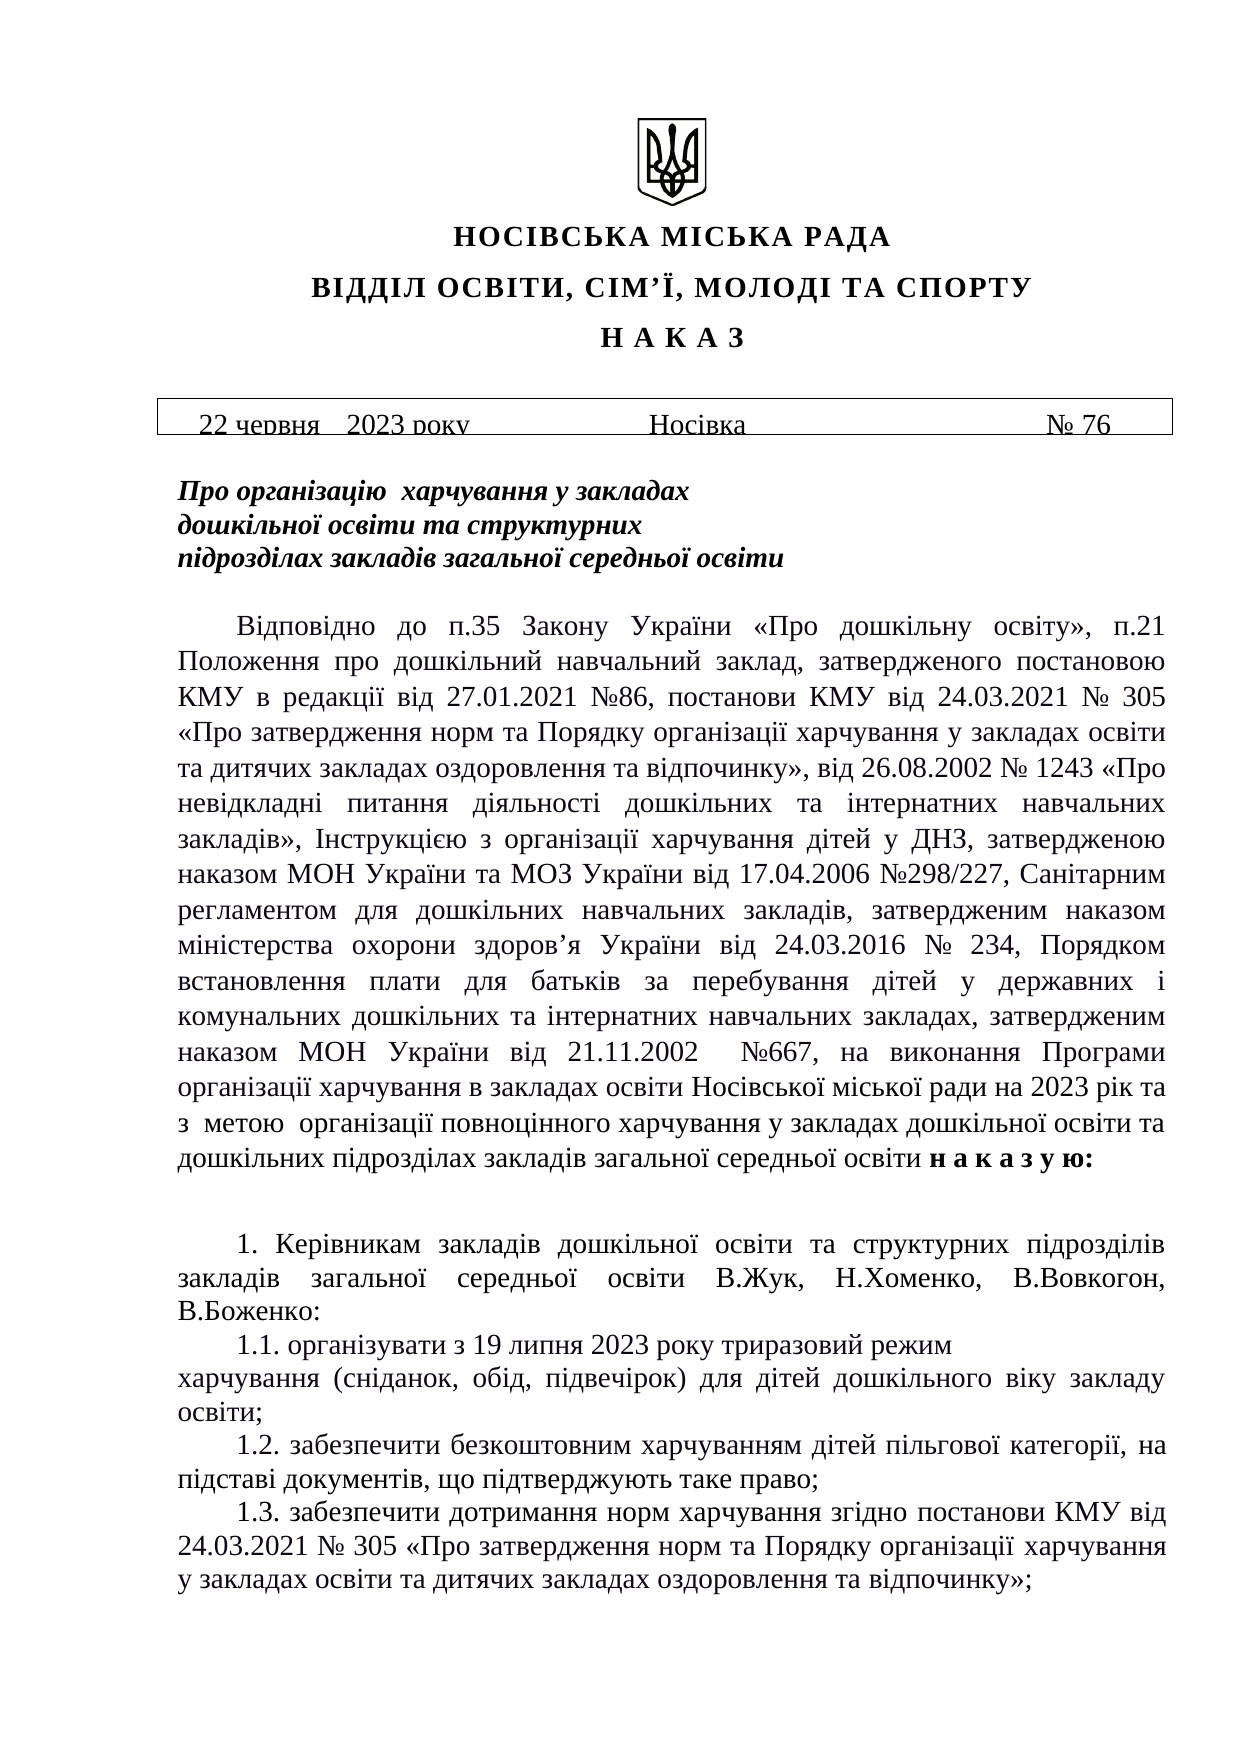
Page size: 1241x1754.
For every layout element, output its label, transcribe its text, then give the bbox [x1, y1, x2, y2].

text ВІДДІЛ ОСВІТИ, СІМ’Ї, МОЛОДІ ТА СПОРТУ [177, 270, 1167, 303]
table_header Носівка № [624, 407, 1079, 434]
table_header 76 [1079, 407, 1126, 434]
table_header 22 червня [196, 407, 343, 434]
text дошкільної освіти та структурних [177, 507, 1167, 541]
text 1.1. організувати з 19 липня 2023 року триразовий режим [177, 1327, 1167, 1360]
text Відповідно до п.35 Закону України «Про дошкільну освіту», п.21 Положення про дошкільний навчальний заклад, затвердженого постановою КМУ в редакції від 27.01.2021 №86, постанови КМУ від 24.03.2021 № 305 «Про затвердження норм та Порядку організації харчування у закладах освіти та дитячих закладах оздоровлення та відпочинку», від 26.08.2002 № 1243 «Про невідкладні питання діяльності дошкільних та інтернатних навчальних закладів», Інструкцією з організації харчування дітей у ДНЗ, затвердженою наказом МОН України та МОЗ України від 17.04.2006 №298/227, Санітарним регламентом для дошкільних навчальних закладів, затвердженим наказом міністерства охорони здоров’я України від 24.03.2016 № 234, Порядком встановлення плати для батьків за перебування дітей у державних і комунальних дошкільних та інтернатних навчальних закладах, затвердженим наказом МОН України від 21.11.2002 №667, на виконання Програми організації харчування в закладах освіти Носівської міської ради на 2023 рік та з метою організації повноцінного харчування у закладах дошкільної освіти та дошкільних підрозділах закладів загальної середньої освіти н а к а з у ю: [177, 608, 1167, 1174]
text 1. Керівникам закладів дошкільної освіти та структурних підрозділів закладів загальної середньої освіти В.Жук, Н.Хоменко, В.Вовкогон, В.Боженко: [177, 1226, 1167, 1327]
text 1.3. забезпечити дотримання норм харчування згідно постанови КМУ від 24.03.2021 № 305 «Про затвердження норм та Порядку організації харчування у закладах освіти та дитячих закладах оздоровлення та відпочинку»; [177, 1494, 1167, 1595]
text 1.2. забезпечити безкоштовним харчуванням дітей пільгової категорії, на підставі документів, що підтверджують таке право; [177, 1427, 1167, 1494]
text харчування (сніданок, обід, підвечірок) для дітей дошкільного віку закладу освіти; [177, 1360, 1167, 1427]
text НАКаз [177, 320, 1167, 354]
table_header 2023 року [344, 407, 624, 434]
text Про організацію харчування у закладах [177, 473, 1167, 507]
text підрозділах закладів загальної середньої освіти [177, 541, 1167, 574]
text НОСІВСЬКА МІСЬКА РАДА [177, 219, 1167, 253]
picture [637, 118, 707, 206]
